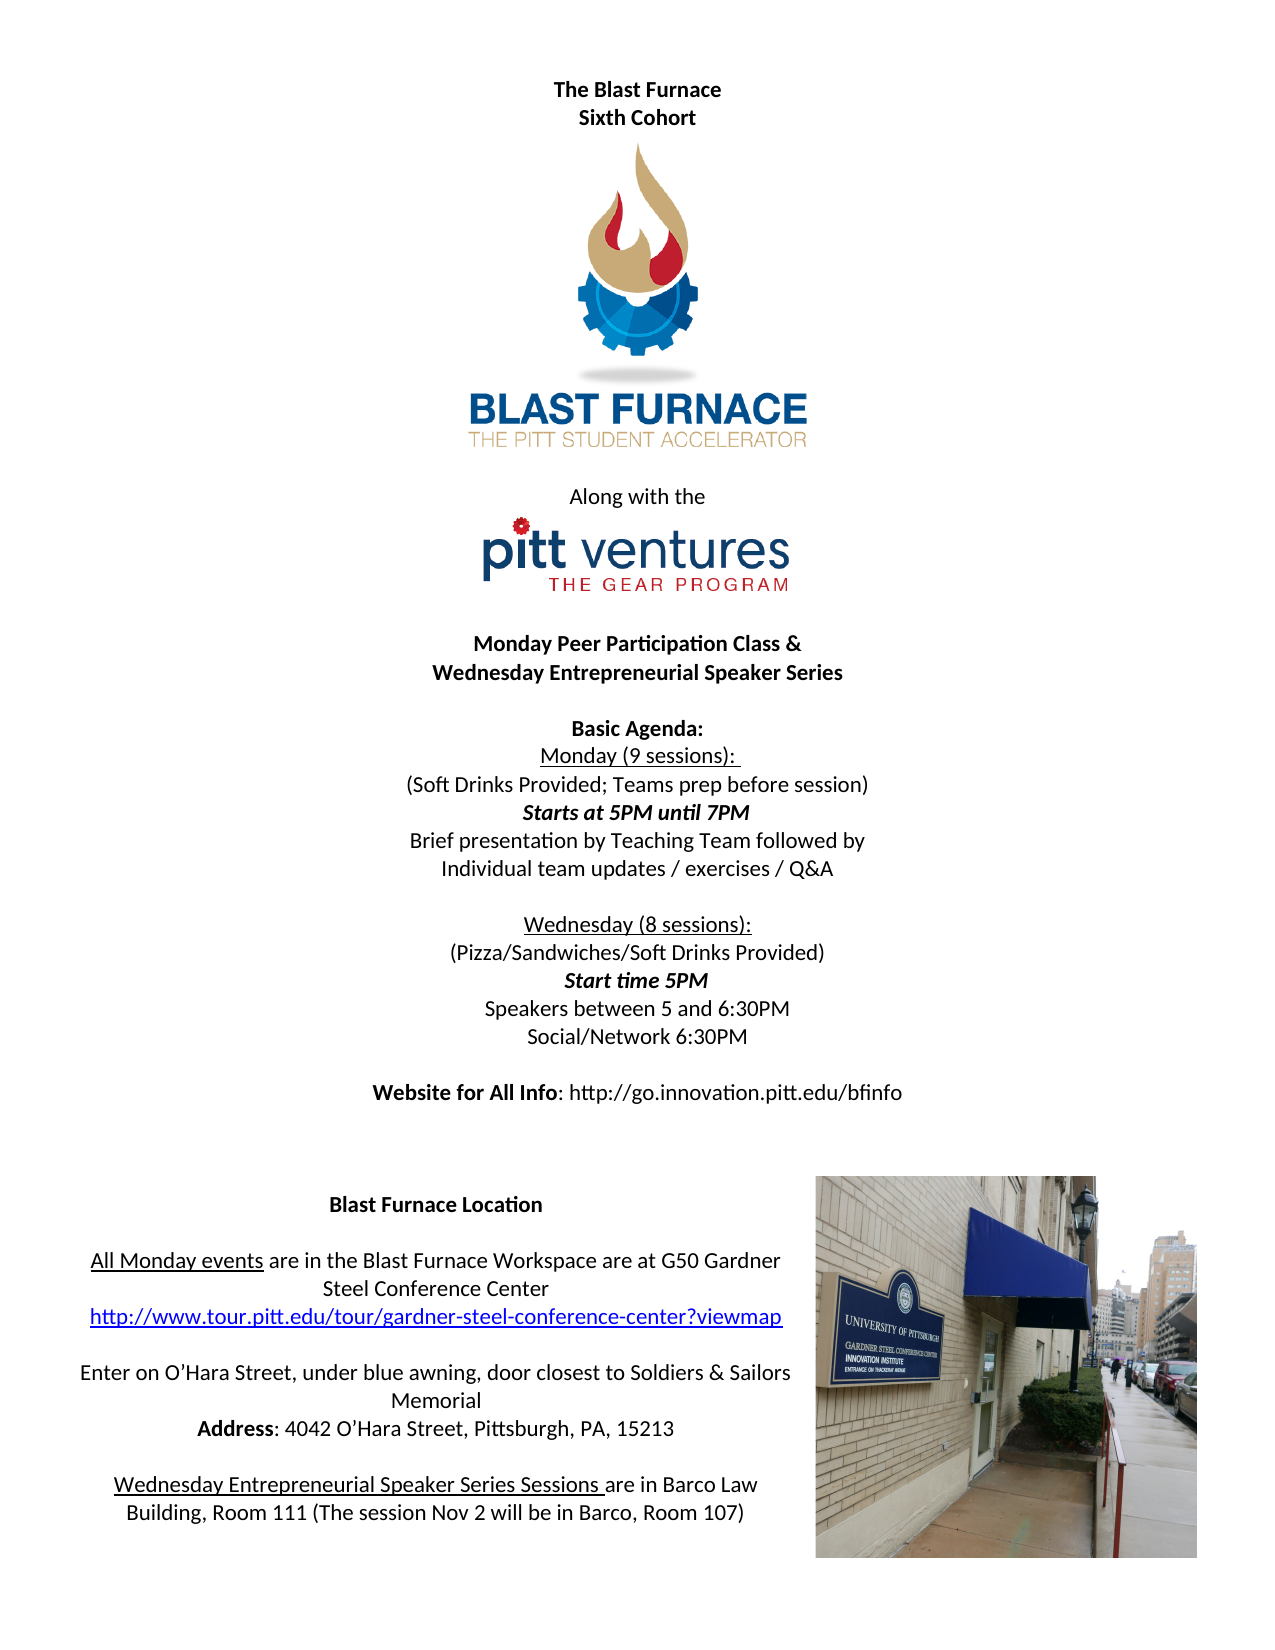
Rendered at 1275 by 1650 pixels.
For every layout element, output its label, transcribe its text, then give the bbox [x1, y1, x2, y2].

text Basic Agenda: [75, 714, 1200, 742]
text Sixth Cohort [75, 103, 1200, 131]
text Social/Network 6:30PM [75, 1022, 1200, 1050]
text (Pizza/Sandwiches/Soft Drinks Provided) [75, 938, 1200, 966]
picture [461, 131, 814, 454]
text Address: 4042 O’Hara Street, Pittsburgh, PA, 15213 [75, 1414, 815, 1442]
text Start time 5PM [75, 966, 1200, 994]
text Starts at 5PM until 7PM [75, 798, 1200, 826]
text Brief presentation by Teaching Team followed by [75, 826, 1200, 854]
text Blast Furnace Location [75, 1190, 815, 1218]
text Along with the [75, 482, 1200, 602]
text Monday Peer Participation Class & [75, 629, 1200, 658]
picture [476, 509, 799, 602]
text Wednesday (8 sessions): [75, 910, 1200, 938]
text Wednesday Entrepreneurial Speaker Series Sessions are in Barco Law Building, Room 111 (The session Nov 2 will be in Barco, Room 107) [75, 1470, 815, 1526]
text Enter on O’Hara Street, under blue awning, door closest to Soldiers & Sailors Memorial [75, 1358, 815, 1414]
text Speakers between 5 and 6:30PM [75, 994, 1200, 1022]
text http://www.tour.pitt.edu/tour/gardner-steel-conference-center?viewmap [75, 1302, 815, 1330]
text All Monday events are in the Blast Furnace Workspace are at G50 Gardner Steel Conference Center [75, 1246, 815, 1302]
text Monday (9 sessions): [75, 742, 1200, 770]
text The Blast Furnace [75, 75, 1200, 103]
picture [815, 1176, 1197, 1557]
text Website for All Info: http://go.innovation.pitt.edu/bfinfo [75, 1078, 1200, 1106]
text Wednesday Entrepreneurial Speaker Series [75, 658, 1200, 686]
text Individual team updates / exercises / Q&A [75, 854, 1200, 882]
text (Soft Drinks Provided; Teams prep before session) [75, 770, 1200, 798]
